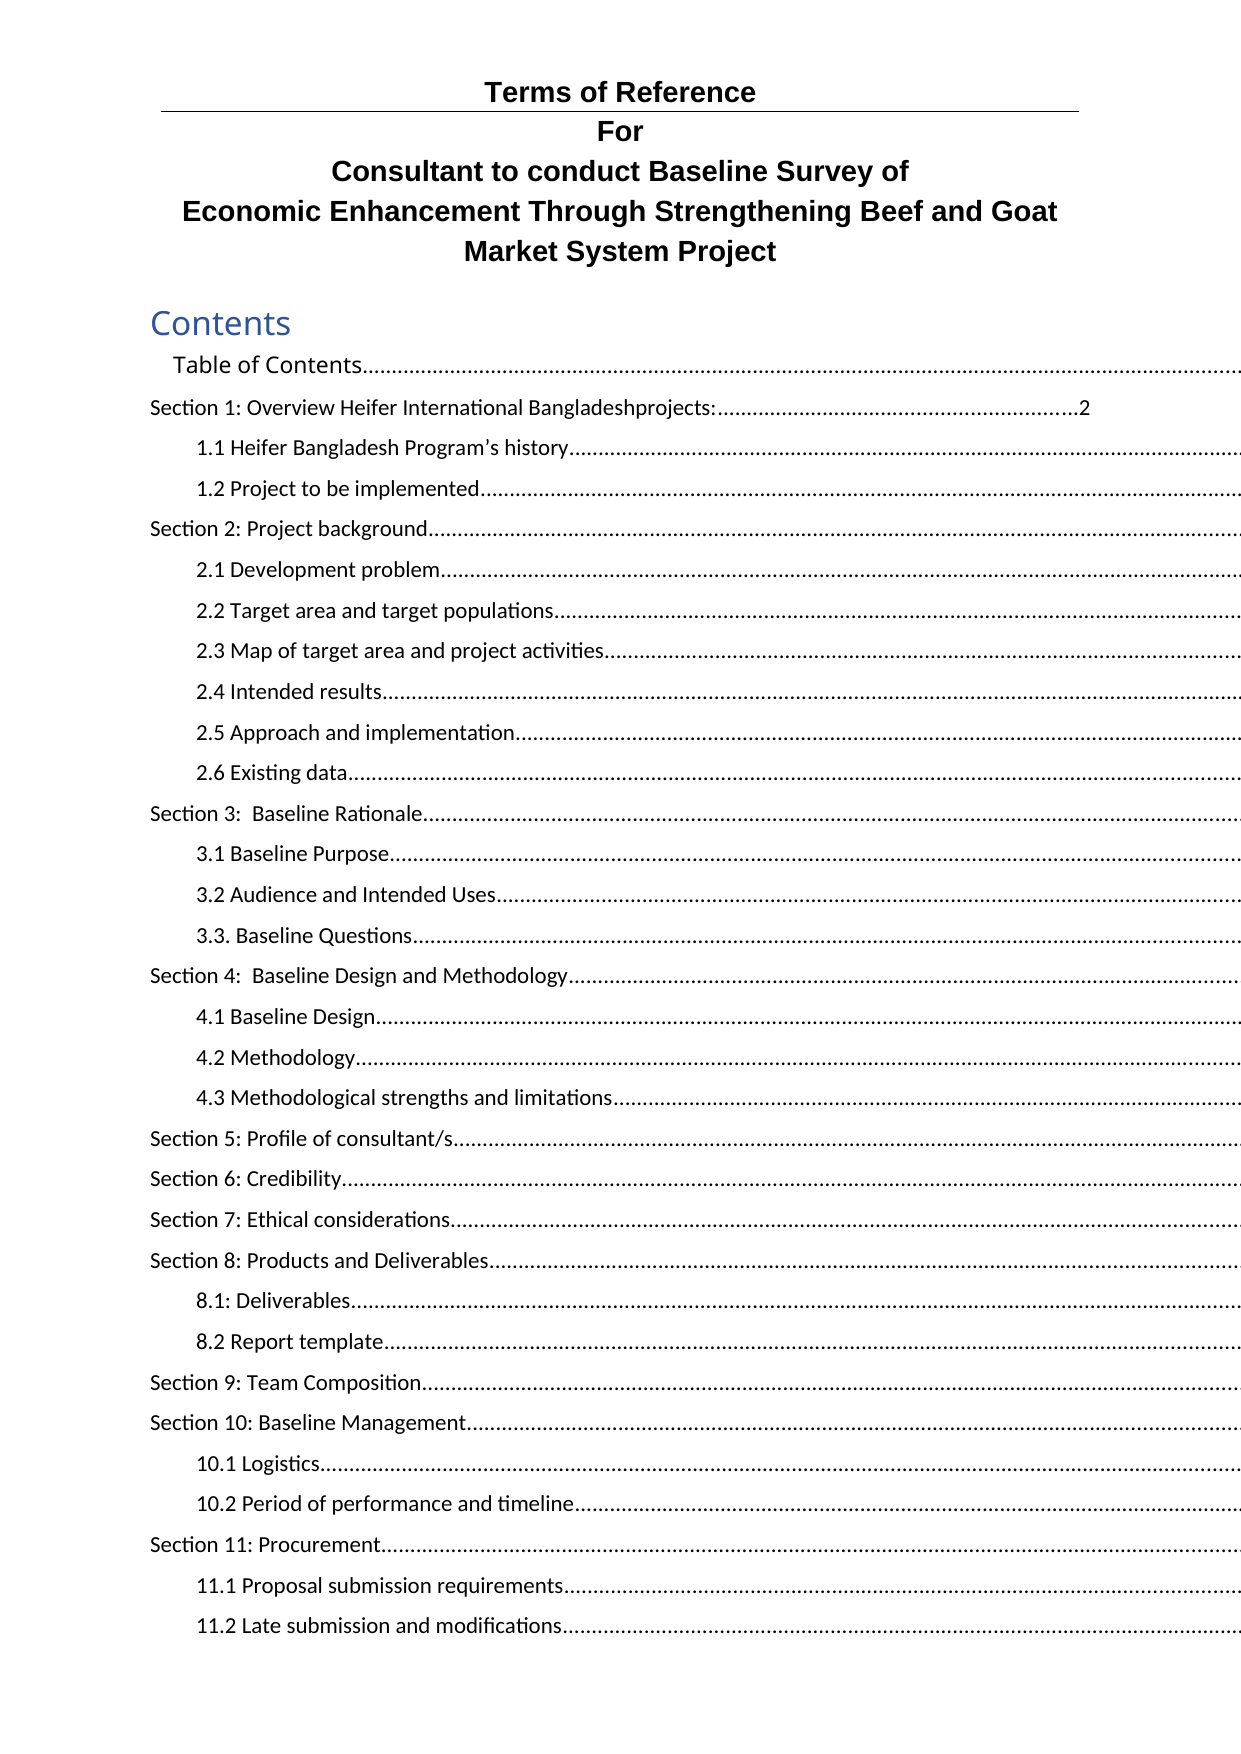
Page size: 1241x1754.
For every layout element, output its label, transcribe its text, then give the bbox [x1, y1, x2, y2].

subtitle Contents [150, 299, 1090, 345]
text 8.2 Report template 14 [196, 1327, 1090, 1355]
text 2.2 Target area and target populations 3 [196, 596, 1090, 624]
text 8.1: Deliverables 13 [196, 1286, 1090, 1314]
text Section 8: Products and Deliverables 13 [150, 1246, 1090, 1274]
text 11.2 Late submission and modifications 15 [196, 1611, 1090, 1639]
text 2.6 Existing data 11 [196, 758, 1090, 786]
text Section 9: Team Composition 14 [150, 1368, 1090, 1396]
text 4.3 Methodological strengths and limitations 12 [196, 1083, 1090, 1111]
text For [150, 114, 1090, 147]
text 2.3 Map of target area and project activities 3 [196, 636, 1090, 664]
text Section 11: Procurement 15 [150, 1530, 1090, 1558]
text Section 6: Credibility 13 [150, 1164, 1090, 1193]
text Economic Enhancement Through Strengthening Beef and Goat Market System Project [150, 194, 1090, 268]
text Section 7: Ethical considerations 13 [150, 1205, 1090, 1233]
text 10.2 Period of performance and timeline 14 [196, 1489, 1090, 1518]
text 4.1 Baseline Design 11 [196, 1002, 1090, 1030]
table_header Terms of Reference [150, 75, 1091, 114]
text Table of Contents 1 [173, 348, 1090, 380]
text Section 5: Profile of consultant/s 13 [150, 1124, 1090, 1152]
text 2.4 Intended results 4 [196, 677, 1090, 705]
text Consultant to conduct Baseline Survey of [150, 154, 1090, 187]
text 2.5 Approach and implementation 10 [196, 718, 1090, 746]
text 3.2 Audience and Intended Uses 11 [196, 880, 1090, 908]
text Section 4: Baseline Design and Methodology 11 [150, 961, 1090, 989]
text Section 2: Project background 3 [150, 514, 1090, 543]
text 11.1 Proposal submission requirements 15 [196, 1571, 1090, 1599]
text 4.2 Methodology 12 [196, 1043, 1090, 1071]
text Section 1: Overview Heifer International Bangladeshprojects: ...2 [150, 393, 1090, 421]
text 1.1 Heifer Bangladesh Program’s history 2 [196, 433, 1090, 461]
text 10.1 Logistics 14 [196, 1449, 1090, 1477]
text 2.1 Development problem 3 [196, 555, 1090, 583]
text 3.3. Baseline Questions 11 [196, 921, 1090, 949]
text 3.1 Baseline Purpose 11 [196, 839, 1090, 868]
text Section 10: Baseline Management 14 [150, 1408, 1090, 1436]
text Section 3: Baseline Rationale 11 [150, 799, 1090, 827]
text 1.2 Project to be implemented 2 [196, 474, 1090, 502]
